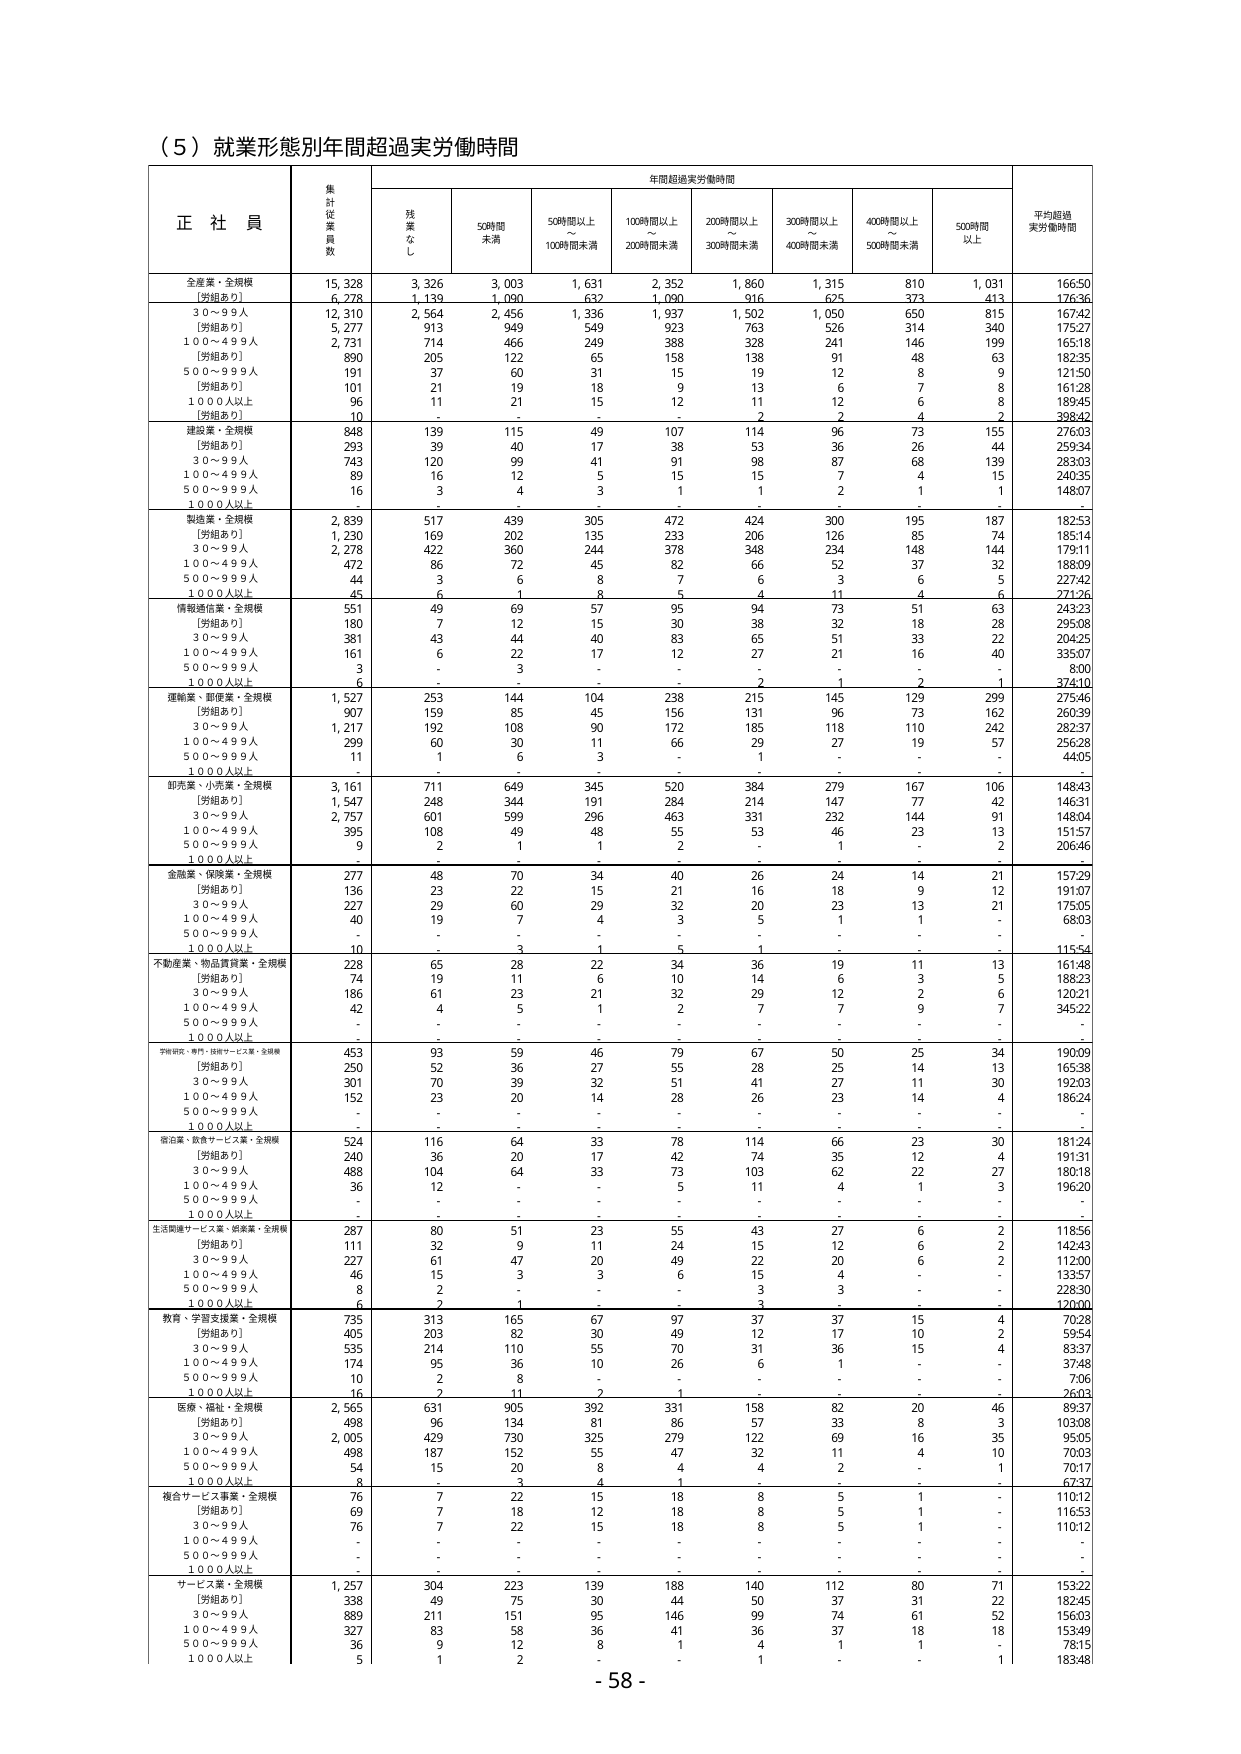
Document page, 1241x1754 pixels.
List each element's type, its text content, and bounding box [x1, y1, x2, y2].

text （５）就業形態別年間超過実労働時間 [148, 127, 1092, 164]
